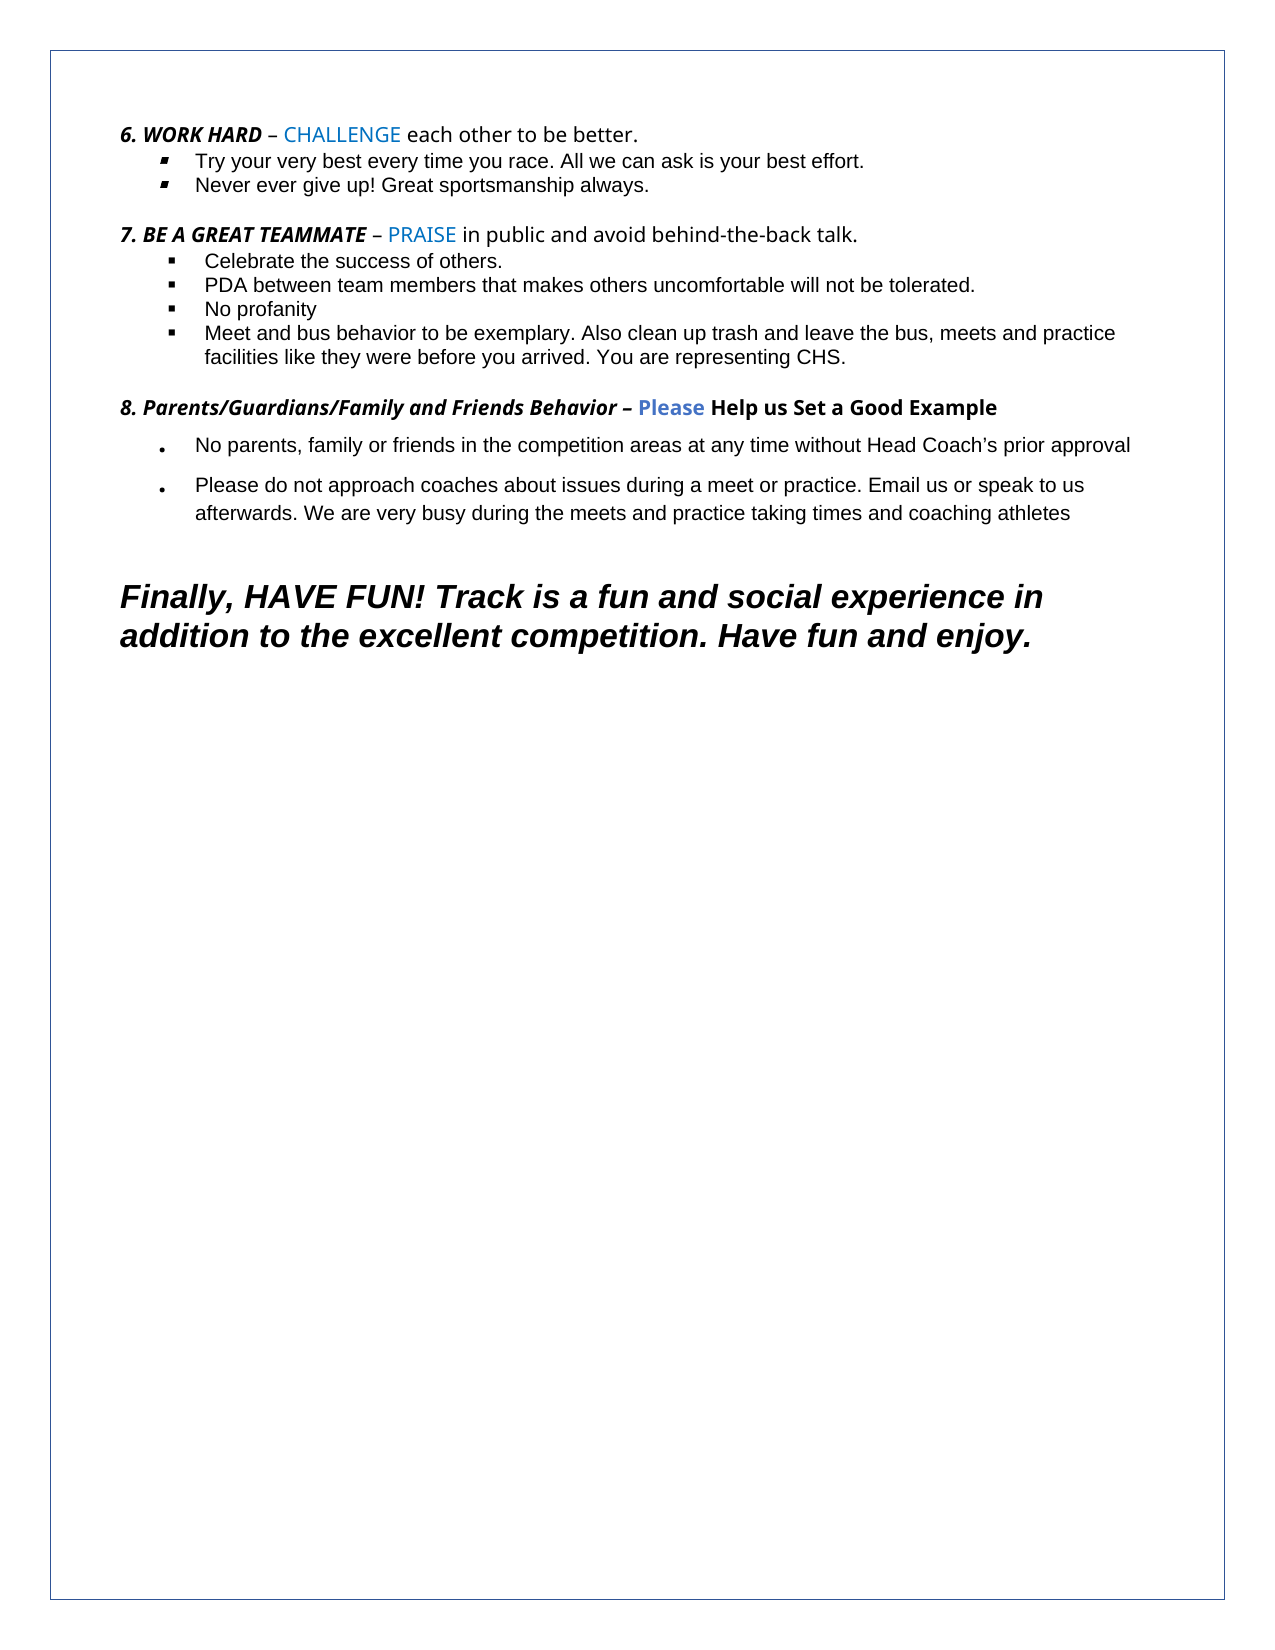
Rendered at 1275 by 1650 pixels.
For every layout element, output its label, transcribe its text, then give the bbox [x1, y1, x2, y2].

list Meet and bus behavior to be exemplary. Also clean up trash and leave the bus, meets and practice facilities like they were before you arrived. You are representing CHS. [167, 321, 1155, 369]
text Finally, HAVE FUN! Track is a fun and social experience in addition to the excellent competition. Have fun and enjoy. [120, 578, 1155, 654]
list Celebrate the success of others. [167, 249, 1155, 273]
text . No parents, family or friends in the competition areas at any time without Head Coach’s prior approval [120, 422, 1155, 461]
text . Please do not approach coaches about issues during a meet or practice. Email us or speak to us afterwards. We are very busy during the meets and practice taking times and coaching athletes [120, 461, 1155, 525]
list PDA between team members that makes others uncomfortable will not be tolerated. [167, 273, 1155, 297]
text 6. WORK HARD – CHALLENGE each other to be better. [120, 120, 1155, 148]
list Never ever give up! Great sportsmanship always. [157, 172, 1155, 197]
text 7. BE A GREAT TEAMMATE – PRAISE in public and avoid behind-the-back talk. [120, 221, 1155, 249]
list Try your very best every time you race. All we can ask is your best effort. [157, 148, 1155, 172]
list No profanity [167, 297, 1155, 321]
text 8. Parents/Guardians/Family and Friends Behavior – Please Help us Set a Good Example [120, 393, 1155, 422]
